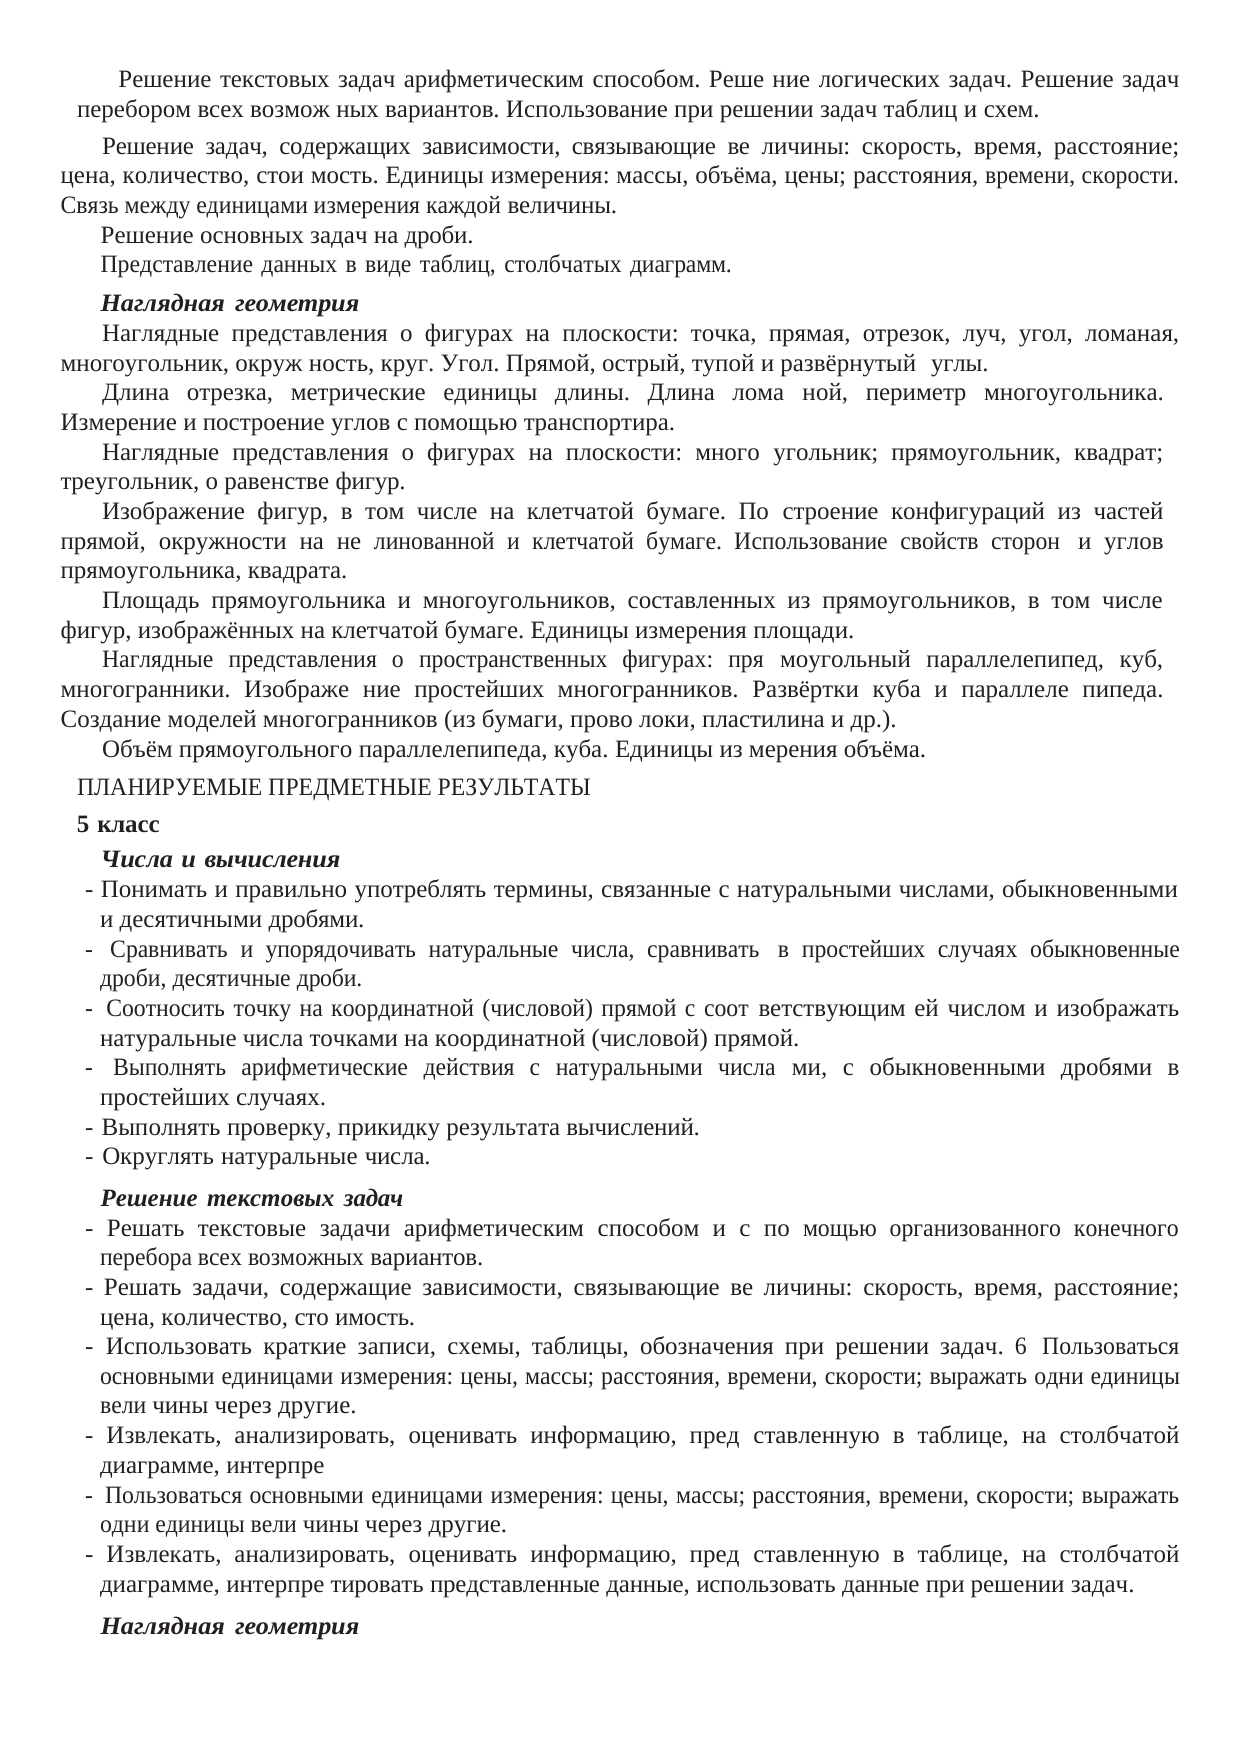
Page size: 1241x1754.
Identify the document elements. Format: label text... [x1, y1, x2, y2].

subtitle класс [77, 809, 1180, 838]
text - Понимать и правильно употреблять термины, связанные с натуральными числами, обыкновенными и десятичными дробями. [85, 874, 1180, 933]
text - Соотносить точку на координатной (числовой) прямой с соот­ ветствующим ей числом и изображать натуральные числа точками на координатной (числовой) прямой. [85, 993, 1180, 1051]
text Площадь прямоугольника и многоугольников, составленных из прямоугольников, в том числе фигур, изображённых на клетчатой бумаге. Единицы измерения площади. [60, 585, 1164, 643]
subtitle Наглядная геометрия [100, 1611, 1180, 1639]
subtitle Числа и вычисления [100, 844, 1180, 873]
subtitle Решение текстовых задач [100, 1183, 1180, 1212]
text Решение задач, содержащих зависимости, связывающие ве­ личины: скорость, время, расстояние; цена, количество, стои­ мость. Единицы измерения: массы, объёма, цены; расстояния, времени, скорости. Связь между единицами измерения каждой величины. [60, 131, 1180, 219]
text Наглядные представления о фигурах на плоскости: много­ угольник; прямоугольник, квадрат; треугольник, о равенстве фигур. [60, 437, 1164, 495]
text - Извлекать, анализировать, оценивать информацию, пред­ ставленную в таблице, на столбчатой диаграмме, интерпре тировать представленные данные, использовать данные при решении задач. [85, 1539, 1180, 1597]
text Решение основных задач на дроби. [100, 220, 1180, 248]
text Наглядные представления о фигурах на плоскости: точка, прямая, отрезок, луч, угол, ломаная, многоугольник, окруж­ ность, круг. Угол. Прямой, острый, тупой и развёрнутый углы. [60, 318, 1180, 376]
text Представление данных в виде таблиц, столбчатых диаграмм. [100, 249, 1180, 278]
text - Решать текстовые задачи арифметическим способом и с по­ мощью организованного конечного перебора всех возможных вариантов. [85, 1213, 1180, 1271]
text - Выполнять арифметические действия с натуральными числа­ ми, с обыкновенными дробями в простейших случаях. [85, 1052, 1180, 1111]
text Решение текстовых задач арифметическим способом. Реше­ ние логических задач. Решение задач перебором всех возмож­ ных вариантов. Использование при решении задач таблиц и схем. [77, 64, 1180, 123]
subtitle ПЛАНИРУЕМЫЕ ПРЕДМЕТНЫЕ РЕЗУЛЬТАТЫ [77, 775, 1162, 800]
subtitle Наглядная геометрия [100, 288, 1180, 317]
text Объём прямоугольного параллелепипеда, куба. Единицы из­ мерения объёма. [60, 734, 1164, 762]
text - Сравнивать и упорядочивать натуральные числа, сравнивать в простейших случаях обыкновенные дроби, десятичные дроби. [85, 934, 1180, 992]
text - Извлекать, анализировать, оценивать информацию, пред­ ставленную в таблице, на столбчатой диаграмме, интерпре [85, 1420, 1180, 1479]
text - Использовать краткие записи, схемы, таблицы, обозначения при решении задач. 6 Пользоваться основными единицами измерения: цены, массы; расстояния, времени, скорости; выражать одни единицы вели­ чины через другие. [85, 1331, 1180, 1419]
text - Выполнять проверку, прикидку результата вычислений. [85, 1112, 1180, 1140]
text - Решать задачи, содержащие зависимости, связывающие ве­ личины: скорость, время, расстояние; цена, количество, сто­ имость. [85, 1272, 1180, 1331]
text Наглядные представления о пространственных фигурах: пря­ моугольный параллелепипед, куб, многогранники. Изображе­ ние простейших многогранников. Развёртки куба и параллеле­ пипеда. Создание моделей многогранников (из бумаги, прово­ локи, пластилина и др.). [60, 644, 1164, 732]
text Длина отрезка, метрические единицы длины. Длина лома­ ной, периметр многоугольника. Измерение и построение углов с помощью транспортира. [60, 377, 1164, 436]
text - Пользоваться основными единицами измерения: цены, массы; расстояния, времени, скорости; выражать одни единицы вели­ чины через другие. [85, 1480, 1180, 1538]
text Изображение фигур, в том числе на клетчатой бумаге. По­ строение конфигураций из частей прямой, окружности на не­ линованной и клетчатой бумаге. Использование свойств сторон и углов прямоугольника, квадрата. [60, 496, 1164, 584]
text - Округлять натуральные числа. [85, 1141, 1180, 1170]
